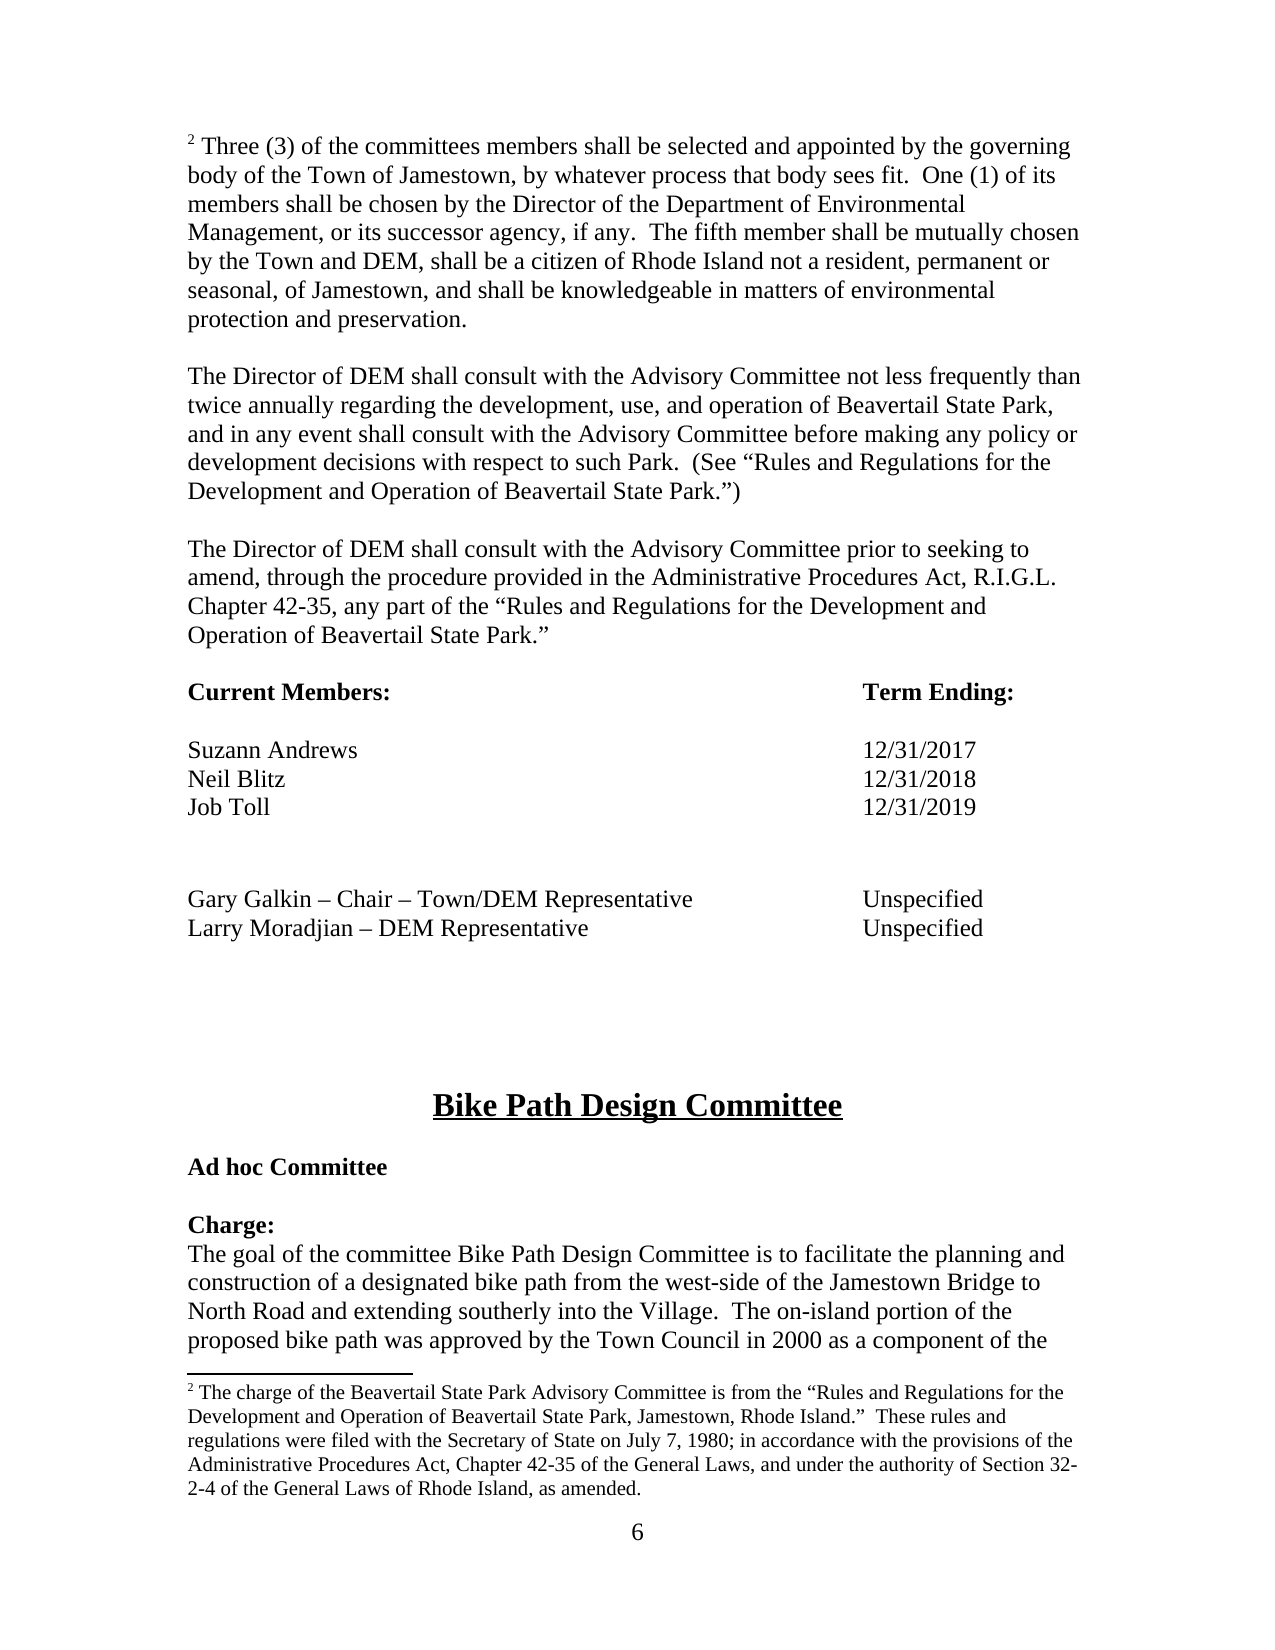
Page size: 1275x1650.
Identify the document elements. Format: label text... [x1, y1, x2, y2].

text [187, 1239, 1087, 1354]
text Larry Moradjian – DEM Representative Unspecified [187, 913, 1087, 942]
text Neil Blitz 12/31/2018 [187, 764, 1087, 792]
text Ad hoc Committee [187, 1152, 1087, 1181]
subtitle Bike Path Design Committee [187, 1085, 1087, 1124]
text The Director of DEM shall consult with the Advisory Committee not less frequently than twice annually regarding the development, use, and operation of , and in any event shall consult with the Advisory Committee before making any policy or development decisions with respect to such Park. (See “Rules and Regulations for the Development and Operation of .”) [187, 361, 1087, 505]
text Job Toll 12/31/2019 [187, 792, 1087, 821]
text Suzann Andrews 12/31/2017 [187, 735, 1087, 764]
text The Director of DEM shall consult with the Advisory Committee prior to seeking to amend, through the procedure provided in the Administrative Procedures Act, R.I.G.L. Chapter 42-35, any part of the “Rules and Regulations for the Development and Operation of Beavertail State Park.” [187, 534, 1087, 649]
text Gary Galkin – Chair – Town/DEM Representative Unspecified [187, 884, 1087, 913]
text Current Members: Term Ending: [187, 677, 1087, 706]
text Three (3) of the committees members shall be selected and appointed by the governing body of the Town of Jamestown, by whatever process that body sees fit. One (1) of its members shall be chosen by the Director of the Department of Environmental Management, or its successor agency, if any. The fifth member shall be mutually chosen by the Town and DEM, shall be a citizen of not a resident, permanent or seasonal, of , and shall be knowledgeable in matters of environmental protection and preservation. [187, 131, 1087, 332]
text Charge: [187, 1210, 1087, 1239]
